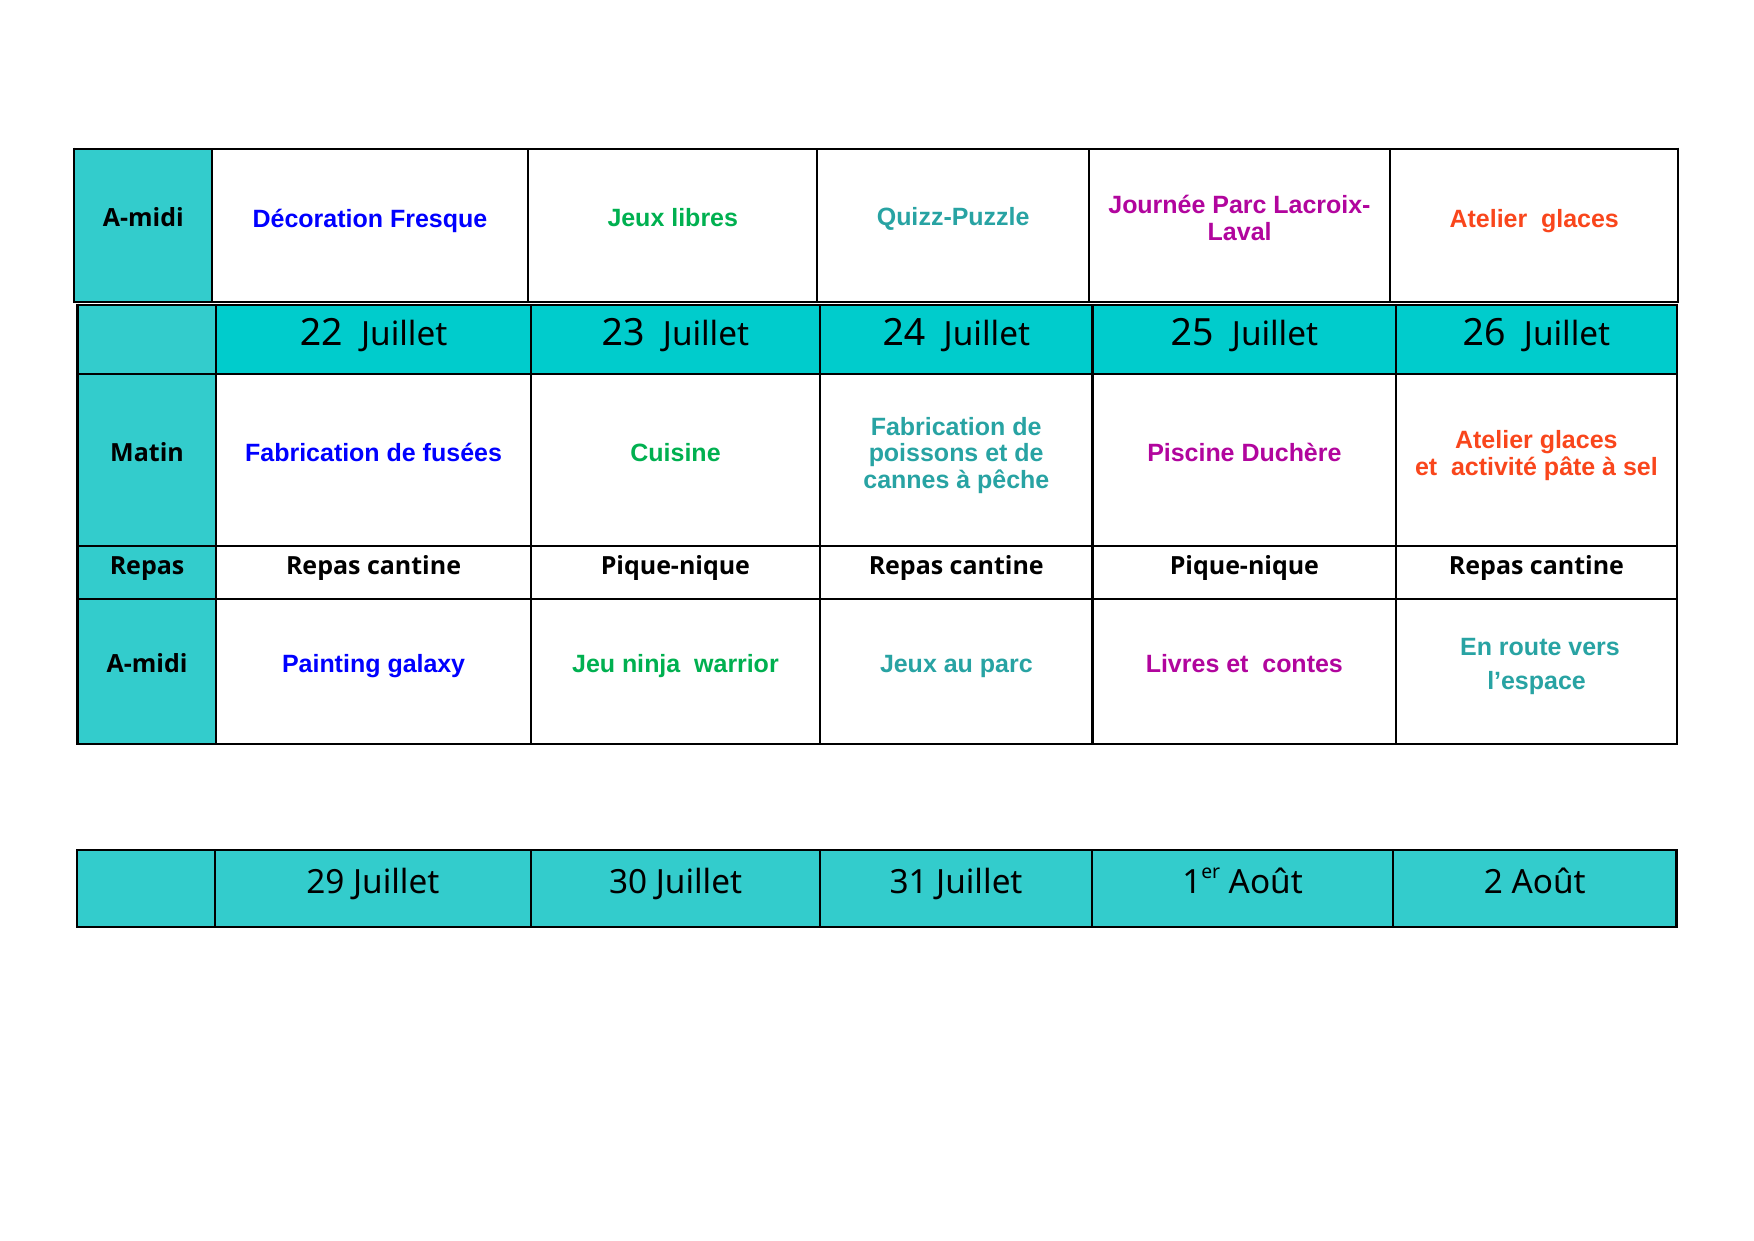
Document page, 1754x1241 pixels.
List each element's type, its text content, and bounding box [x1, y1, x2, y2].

table_header 29 Juillet [216, 851, 530, 926]
table_cell Jeux libres [529, 150, 816, 301]
table_cell A-midi [79, 600, 215, 743]
table_header 26 Juillet [1397, 306, 1676, 373]
table_cell Quizz-Puzzle [818, 150, 1088, 301]
table_cell Fabrication de fusées [217, 375, 530, 545]
table_cell Journée Parc Lacroix-Laval [1090, 150, 1389, 301]
table_cell Pique-nique [1094, 547, 1395, 598]
table_header 23 Juillet [532, 306, 819, 373]
table_cell Jeux au parc [821, 600, 1091, 743]
table_cell Painting galaxy [217, 600, 530, 743]
table_header 31 Juillet [821, 851, 1091, 926]
table_header 2 Août [1394, 851, 1675, 926]
table_header 22 Juillet [217, 306, 530, 373]
table_header [79, 306, 215, 373]
table_cell Pique-nique [532, 547, 819, 598]
table_cell Livres et contes [1094, 600, 1395, 743]
table_cell Atelier glaces et activité pâte à sel [1397, 375, 1676, 545]
table_header 25 Juillet [1094, 306, 1395, 373]
table_cell En route vers l’espace [1397, 600, 1676, 743]
table_cell Repas cantine [1397, 547, 1676, 598]
table_cell A-midi [75, 150, 211, 301]
table_cell Atelier glaces [1391, 150, 1677, 301]
table_cell Cuisine [532, 375, 819, 545]
table_header 30 Juillet [532, 851, 819, 926]
table_header 24 Juillet [821, 306, 1091, 373]
table_cell Repas cantine [217, 547, 530, 598]
table_cell Piscine Duchère [1094, 375, 1395, 545]
table_header 1er Août [1093, 851, 1392, 926]
table_cell Repas cantine [821, 547, 1091, 598]
table_cell Jeu ninja warrior [532, 600, 819, 743]
table_cell Fabrication de poissons et de cannes à pêche [821, 375, 1091, 545]
table_cell Matin [79, 375, 215, 545]
table_cell Repas [79, 547, 215, 598]
table_cell Décoration Fresque [213, 150, 527, 301]
table_header [78, 851, 214, 926]
